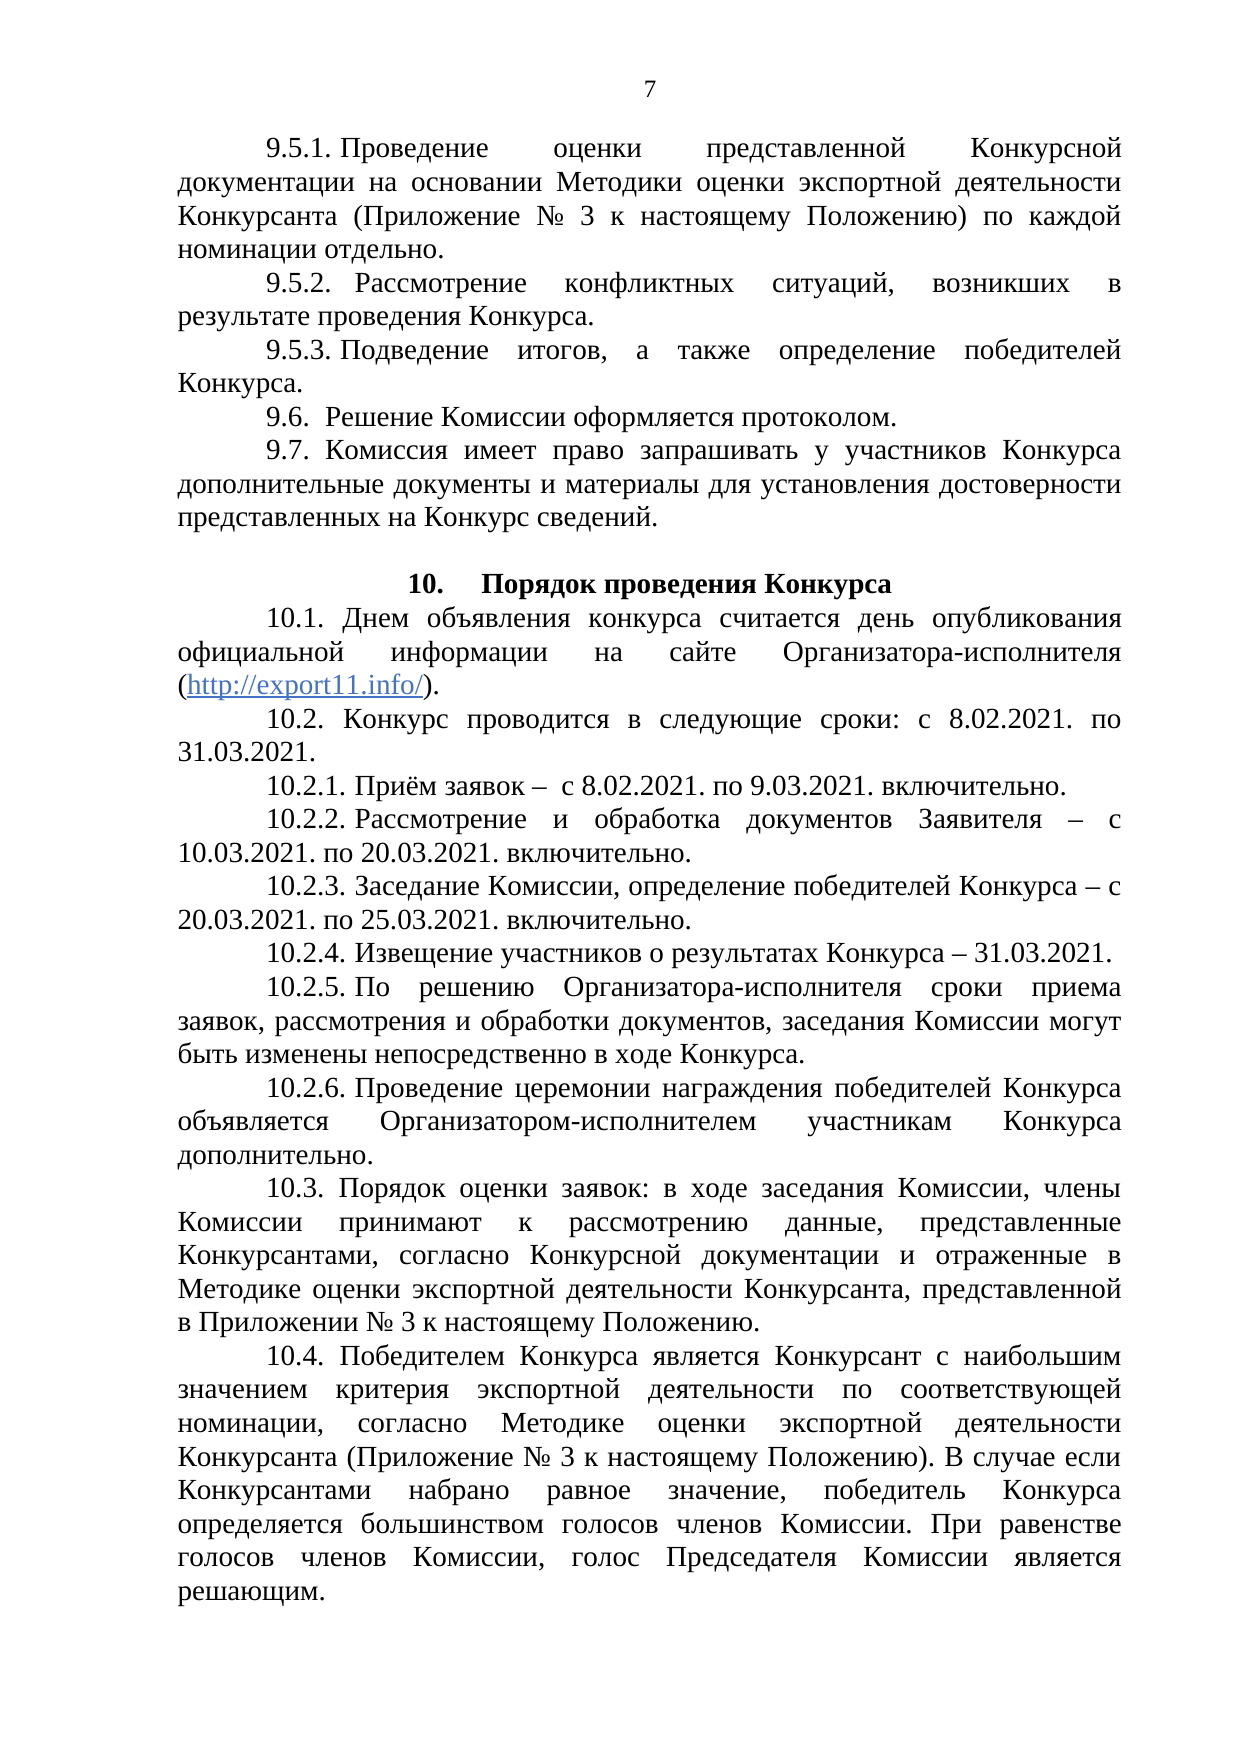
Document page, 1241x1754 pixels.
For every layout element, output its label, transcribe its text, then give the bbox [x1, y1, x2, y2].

list Приём заявок – с 8.02.2021. по 9.03.2021. включительно. [177, 768, 1122, 801]
list Подведение итогов, а также определение победителей Конкурса. [177, 332, 1122, 399]
list Конкурс проводится в следующие сроки: с 8.02.2021. по 31.03.2021. [177, 701, 1122, 768]
list Рассмотрение конфликтных ситуаций, возникших в результате проведения Конкурса. [177, 265, 1122, 332]
list Решение Комиссии оформляется протоколом. [177, 399, 1122, 432]
list Извещение участников о результатах Конкурса – 31.03.2021. [177, 936, 1122, 969]
list Порядок проведения Конкурса [177, 567, 1122, 600]
list Проведение оценки представленной Конкурсной документации на основании Методики оценки экспортной деятельности Конкурсанта (Приложение № 3 к настоящему Положению) по каждой номинации отдельно. [177, 131, 1122, 265]
list Рассмотрение и обработка документов Заявителя – с 10.03.2021. по 20.03.2021. включительно. [177, 801, 1122, 868]
list Днем объявления конкурса считается день опубликования официальной информации на сайте Организатора-исполнителя (http://export11.info/). [177, 600, 1122, 701]
list Комиссия имеет право запрашивать у участников Конкурса дополнительные документы и материалы для установления достоверности представленных на Конкурс сведений. [177, 432, 1122, 533]
list Проведение церемонии награждения победителей Конкурса объявляется Организатором-исполнителем участникам Конкурса дополнительно. [177, 1070, 1122, 1170]
list Победителем Конкурса является Конкурсант с наибольшим значением критерия экспортной деятельности по соответствующей номинации, согласно Методике оценки экспортной деятельности Конкурсанта (Приложение № 3 к настоящему Положению). В случае если Конкурсантами набрано равное значение, победитель Конкурса определяется большинством голосов членов Комиссии. При равенстве голосов членов Комиссии, голос Председателя Комиссии является решающим. [177, 1338, 1122, 1606]
list Порядок оценки заявок: в ходе заседания Комиссии, члены Комиссии принимают к рассмотрению данные, представленные Конкурсантами, согласно Конкурсной документации и отраженные в Методике оценки экспортной деятельности Конкурсанта, представленной в Приложении № 3 к настоящему Положению. [177, 1170, 1122, 1338]
list По решению Организатора-исполнителя сроки приема заявок, рассмотрения и обработки документов, заседания Комиссии могут быть изменены непосредственно в ходе Конкурса. [177, 969, 1122, 1070]
list Заседание Комиссии, определение победителей Конкурса – с 20.03.2021. по 25.03.2021. включительно. [177, 868, 1122, 936]
